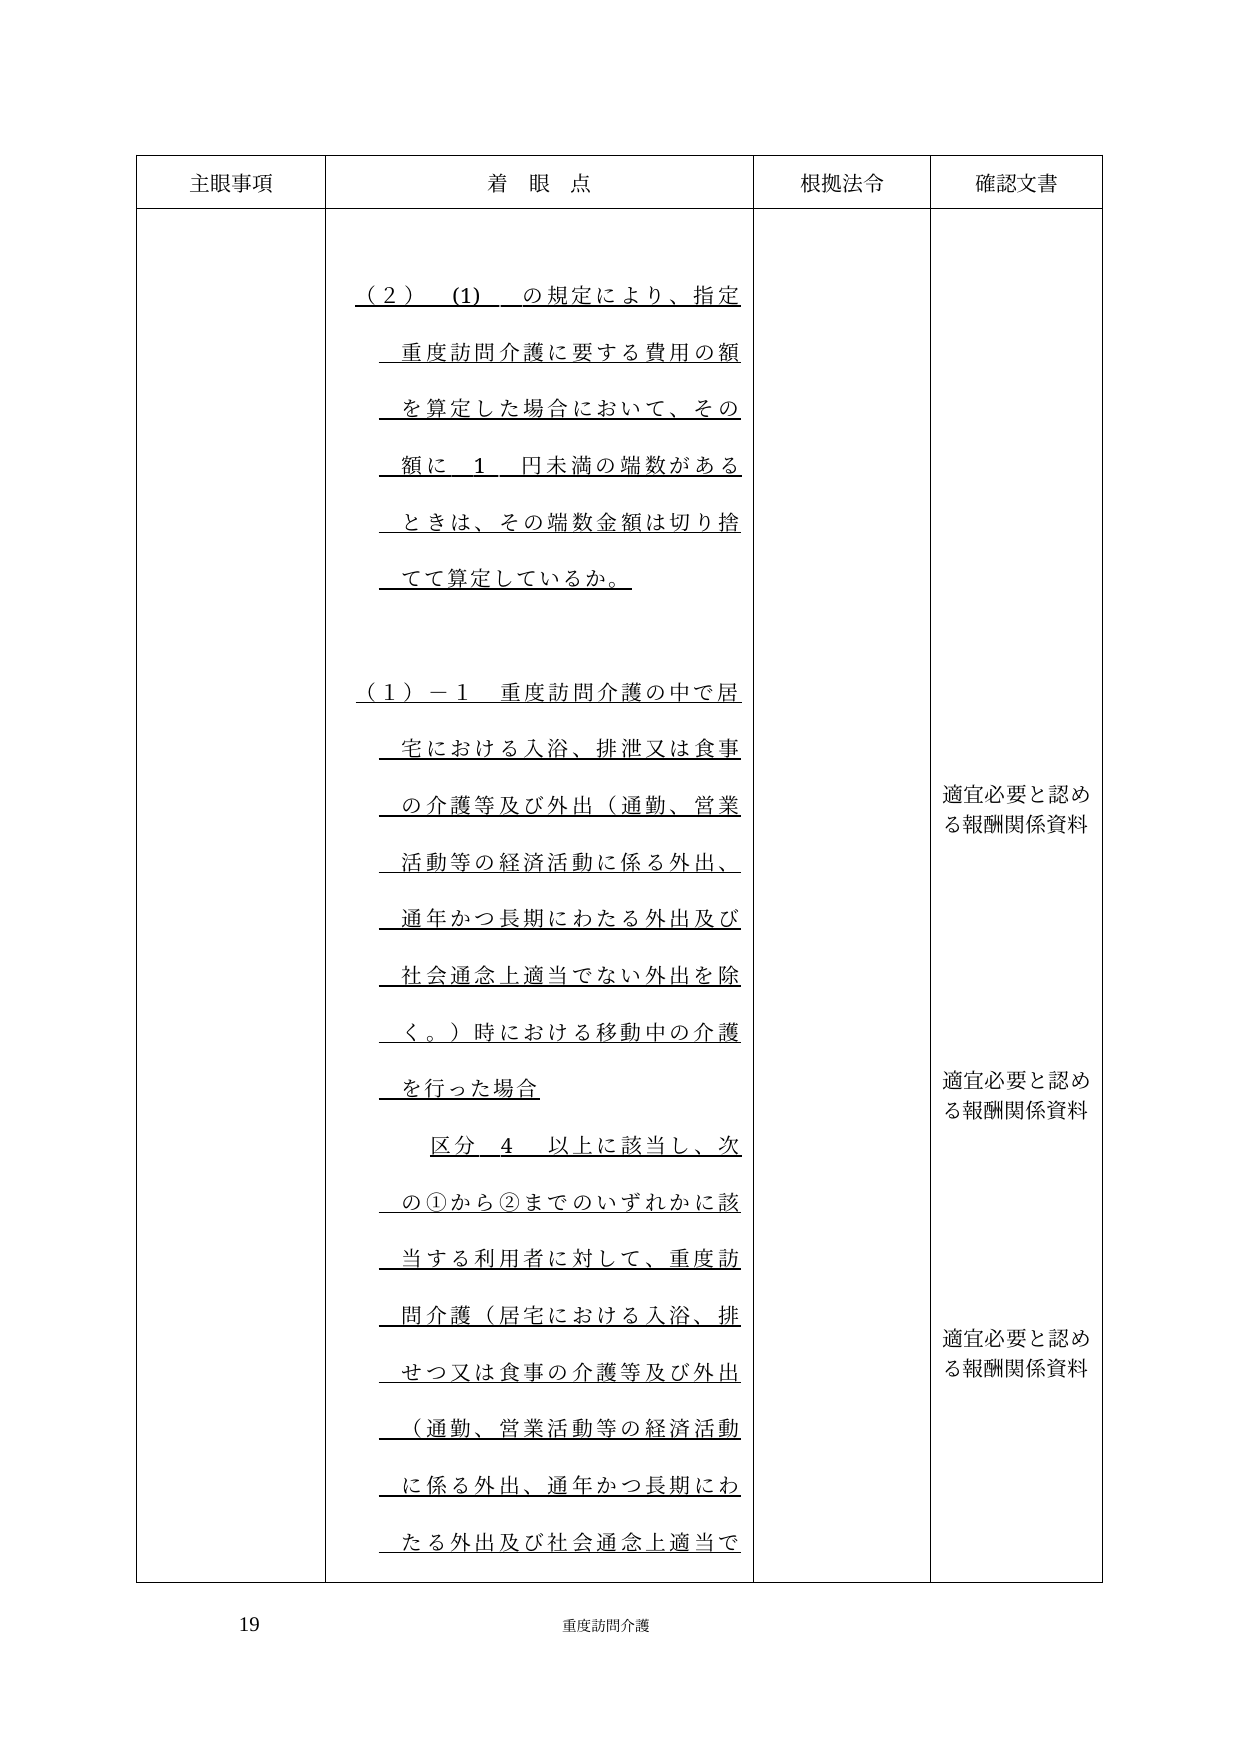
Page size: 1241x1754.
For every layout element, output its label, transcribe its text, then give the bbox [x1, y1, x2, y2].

table_header 確認文書 [931, 156, 1102, 208]
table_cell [137, 209, 325, 1582]
table_header 着 眼 点 [326, 156, 753, 208]
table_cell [754, 209, 930, 1582]
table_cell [326, 209, 753, 1582]
table_header 主眼事項 [137, 156, 325, 208]
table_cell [931, 209, 1102, 1582]
table_header 根拠法令 [754, 156, 930, 208]
